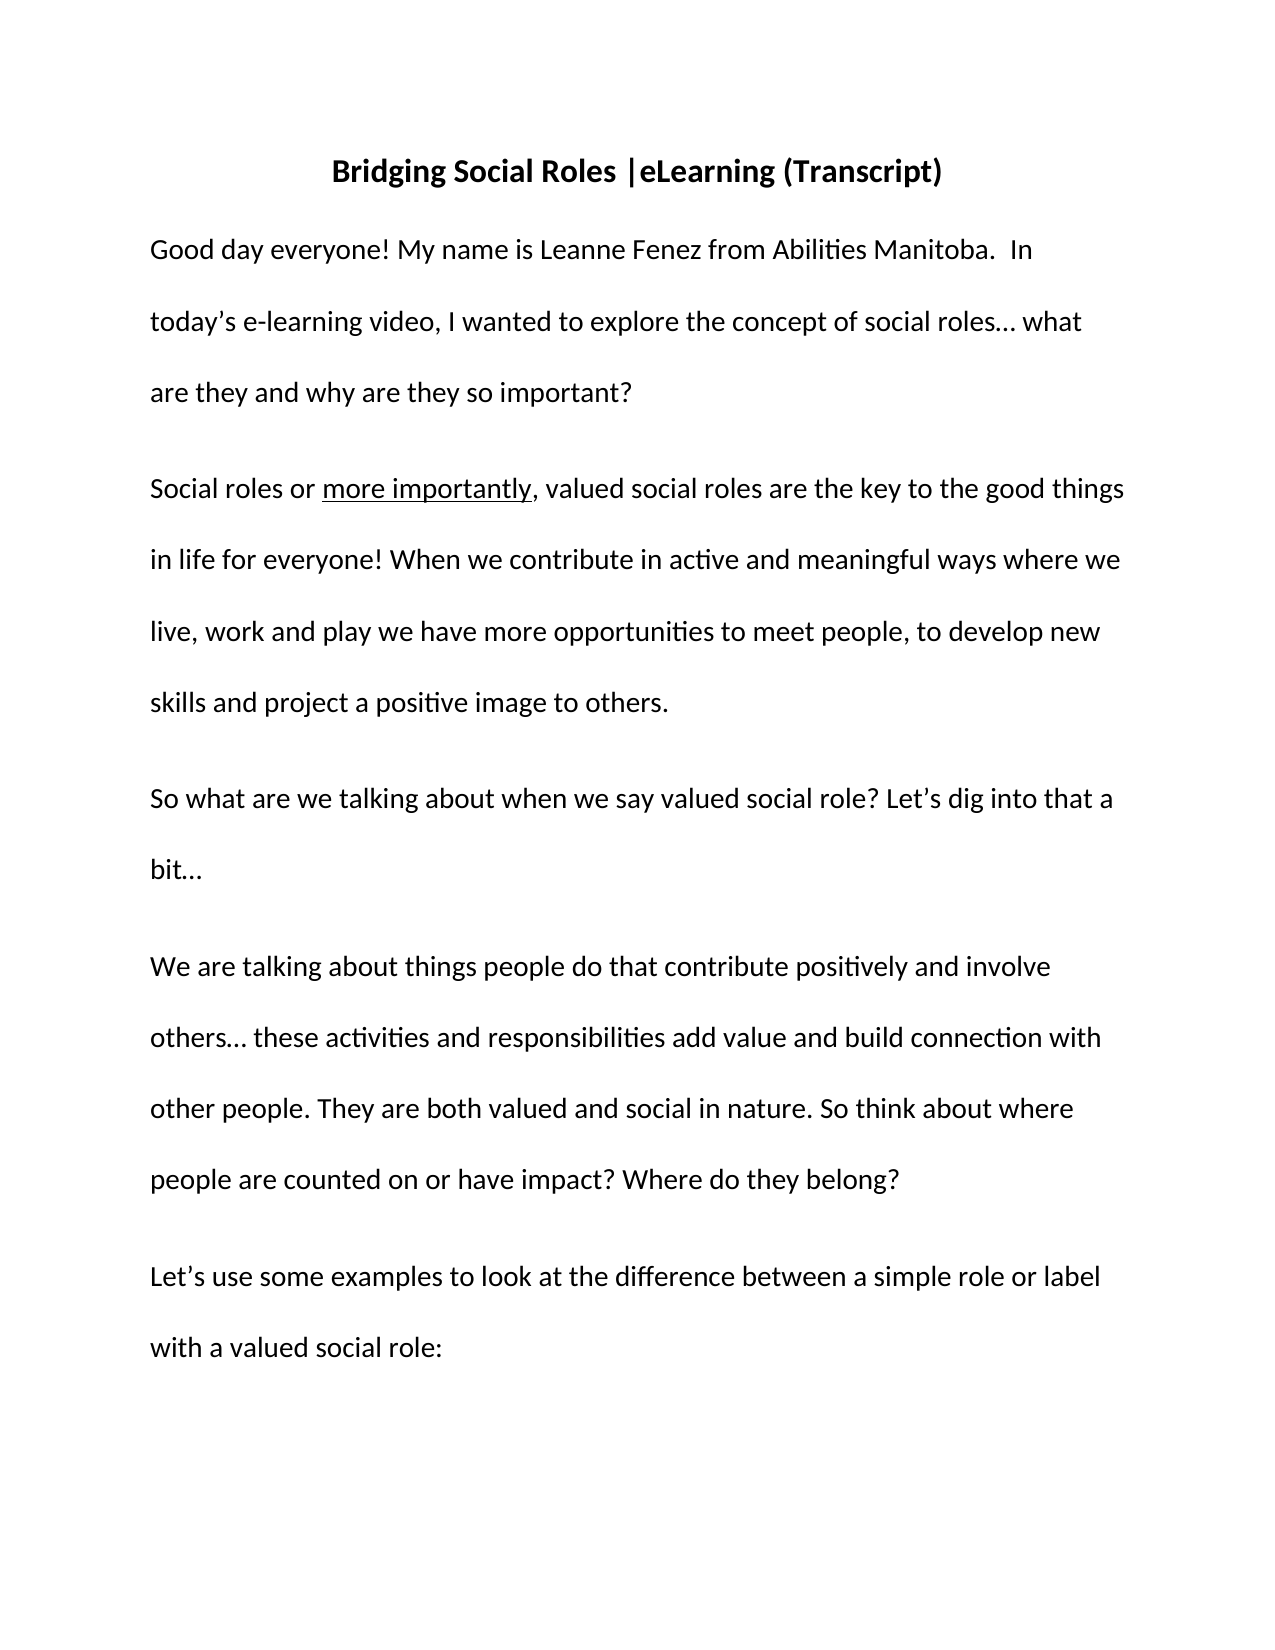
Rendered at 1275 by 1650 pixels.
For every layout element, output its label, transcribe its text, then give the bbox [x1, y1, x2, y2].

text Social roles or more importantly, valued social roles are the key to the good things in life for everyone! When we contribute in active and meaningful ways where we live, work and play we have more opportunities to meet people, to develop new skills and project a positive image to others. [150, 470, 1125, 719]
text Good day everyone! My name is Leanne Fenez from Abilities Manitoba. In today’s e-learning video, I wanted to explore the concept of social roles… what are they and why are they so important? [150, 231, 1125, 409]
text So what are we talking about when we say valued social role? Let’s dig into that a bit… [150, 780, 1125, 887]
text Bridging Social Roles |eLearning (Transcript) [150, 150, 1125, 191]
text Let’s use some examples to look at the difference between a simple role or label with a valued social role: [150, 1258, 1125, 1364]
text We are talking about things people do that contribute positively and involve others… these activities and responsibilities add value and build connection with other people. They are both valued and social in nature. So think about where people are counted on or have impact? Where do they belong? [150, 948, 1125, 1197]
